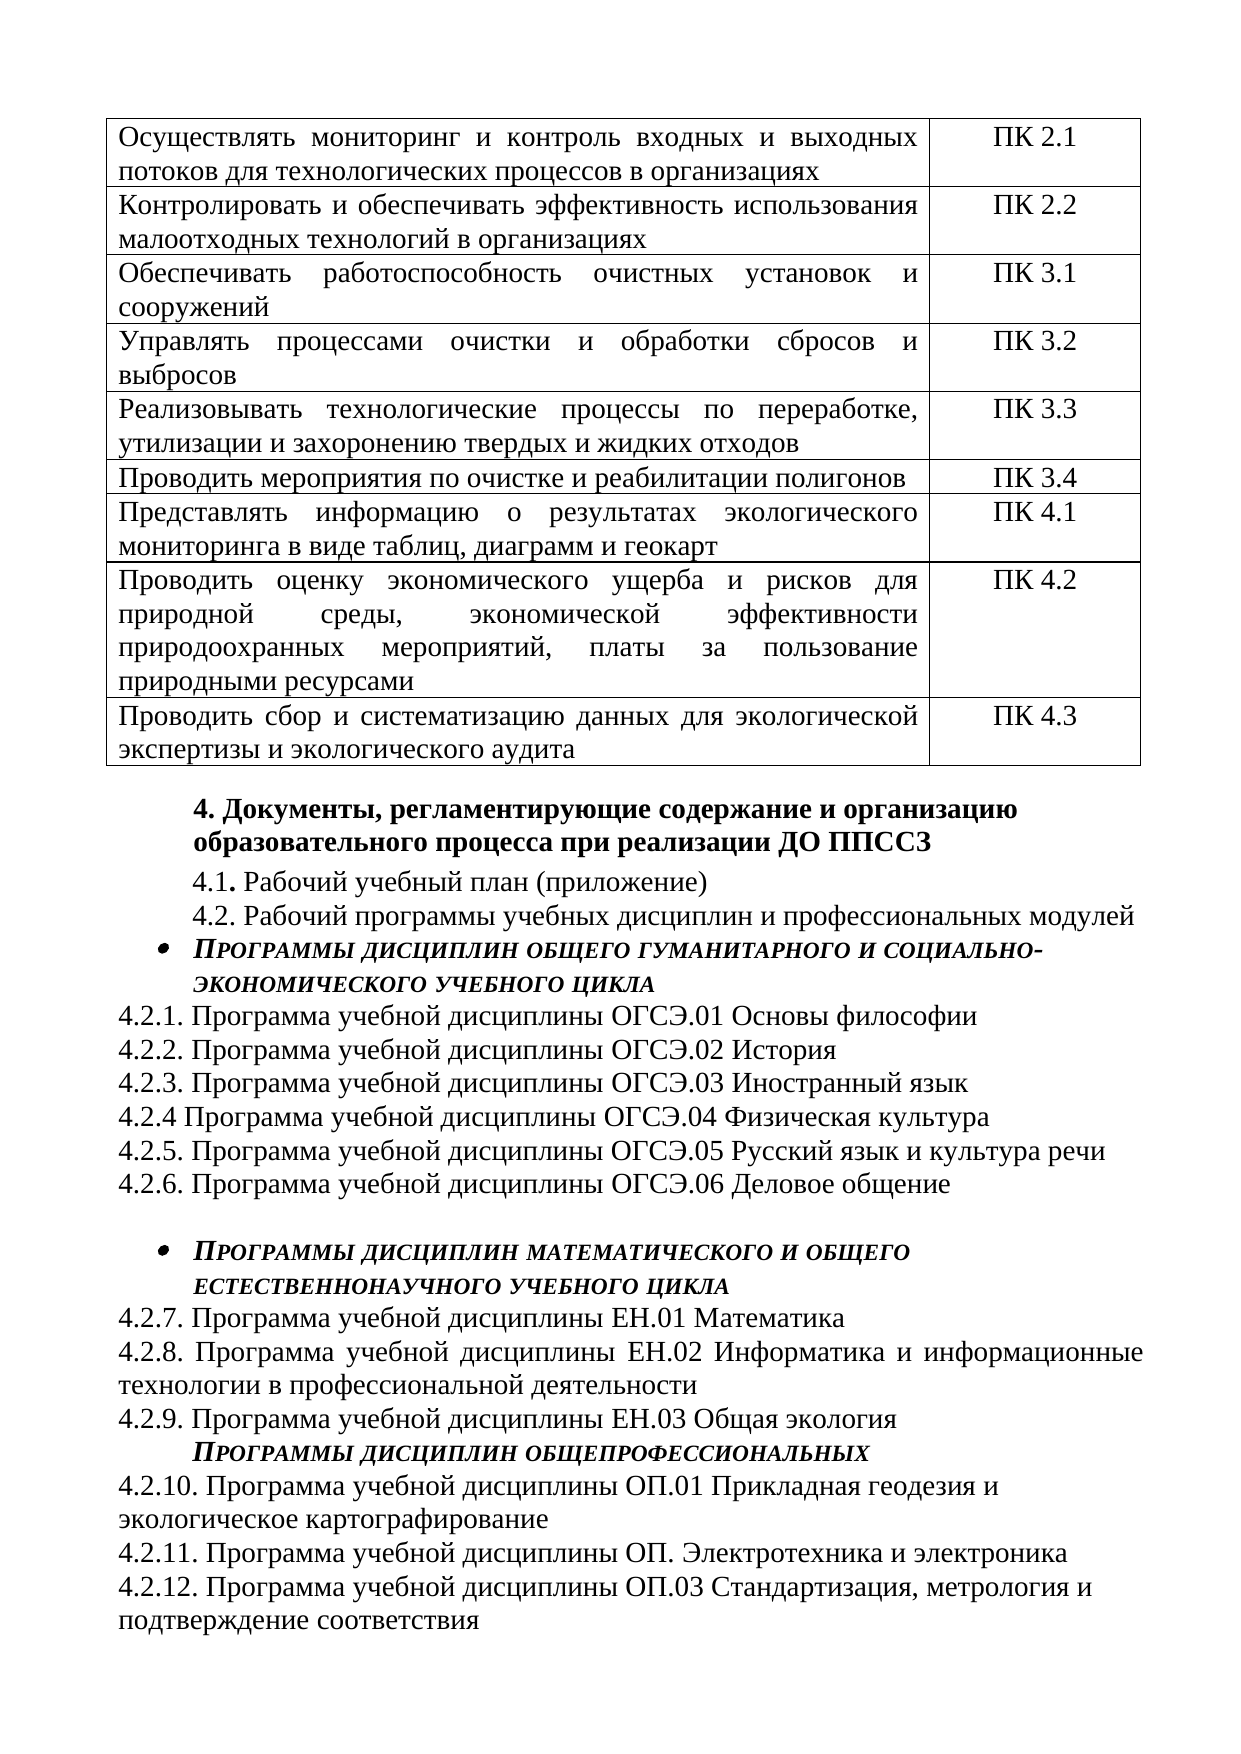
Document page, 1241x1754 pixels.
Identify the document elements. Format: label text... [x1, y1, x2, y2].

text 4.1. Рабочий учебный план (приложение) [118, 864, 1152, 898]
table_cell ПК 4.1 [930, 494, 1140, 561]
table_cell Проводить мероприятия по очистке и реабилитации полигонов [107, 460, 929, 493]
table_cell Обеспечивать работоспособность очистных установок и сооружений [107, 255, 929, 322]
text 4.2.8. Программа учебной дисциплины ЕН.02 Информатика и информационные технологии в профессиональной деятельности [118, 1334, 1144, 1401]
subtitle 4. Документы, регламентирующие содержание и организацию образовательного процесса при реализации ДО ППССЗ [193, 791, 1152, 858]
table_cell ПК 2.2 [930, 187, 1140, 254]
table_cell Контролировать и обеспечивать эффективность использования малоотходных технологий в организациях [107, 187, 929, 254]
text 4.2.2. Программа учебной дисциплины ОГСЭ.02 История [118, 1032, 1144, 1066]
table_cell ПК 4.3 [930, 698, 1140, 765]
text 4.2.7. Программа учебной дисциплины ЕН.01 Математика [118, 1300, 1144, 1334]
table_cell ПК 3.1 [930, 255, 1140, 322]
table_cell ПК 3.2 [930, 324, 1140, 391]
text 4.2.4 Программа учебной дисциплины ОГСЭ.04 Физическая культура [118, 1099, 1144, 1133]
text 4.2.1. Программа учебной дисциплины ОГСЭ.01 Основы философии [118, 998, 1144, 1032]
text 4.2.6. Программа учебной дисциплины ОГСЭ.06 Деловое общение [118, 1166, 1144, 1200]
text 4.2.12. Программа учебной дисциплины ОП.03 Стандартизация, метрология и подтверждение соответствия [118, 1569, 1144, 1636]
table_cell Проводить сбор и систематизацию данных для экологической экспертизы и экологического аудита [107, 698, 929, 765]
list Программы дисциплин общего гуманитарного и социально-экономического учебного цикла [156, 931, 1152, 998]
table_cell Реализовывать технологические процессы по переработке, утилизации и захоронению твердых и жидких отходов [107, 392, 929, 459]
text 4.2.10. Программа учебной дисциплины ОП.01 Прикладная геодезия и экологическое картографирование [118, 1468, 1144, 1535]
table_cell Осуществлять мониторинг и контроль входных и выходных потоков для технологических процессов в организациях [107, 119, 929, 186]
table_cell Проводить оценку экономического ущерба и рисков для природной среды, экономической эффективности природоохранных мероприятий, платы за пользование природными ресурсами [107, 563, 929, 697]
table_cell Представлять информацию о результатах экологического мониторинга в виде таблиц, диаграмм и геокарт [107, 494, 929, 561]
table_cell Управлять процессами очистки и обработки сбросов и выбросов [107, 324, 929, 391]
text 4.2.5. Программа учебной дисциплины ОГСЭ.05 Русский язык и культура речи [118, 1133, 1144, 1166]
text 4.2.11. Программа учебной дисциплины ОП. Электротехника и электроника [118, 1535, 1144, 1569]
table_cell ПК 3.4 [930, 460, 1140, 493]
text 4.2.9. Программа учебной дисциплины ЕН.03 Общая экология [118, 1401, 1144, 1434]
table_cell ПК 3.3 [930, 392, 1140, 459]
text 4.2. Рабочий программы учебных дисциплин и профессиональных модулей [118, 898, 1152, 931]
list Программы дисциплин математического и общего естественнонаучного учебного цикла [156, 1233, 1152, 1300]
table_cell ПК 4.2 [930, 563, 1140, 697]
text 4.2.3. Программа учебной дисциплины ОГСЭ.03 Иностранный язык [118, 1066, 1144, 1099]
table_cell ПК 2.1 [930, 119, 1140, 186]
text Программы дисциплин общепрофессиональных [118, 1434, 1152, 1468]
